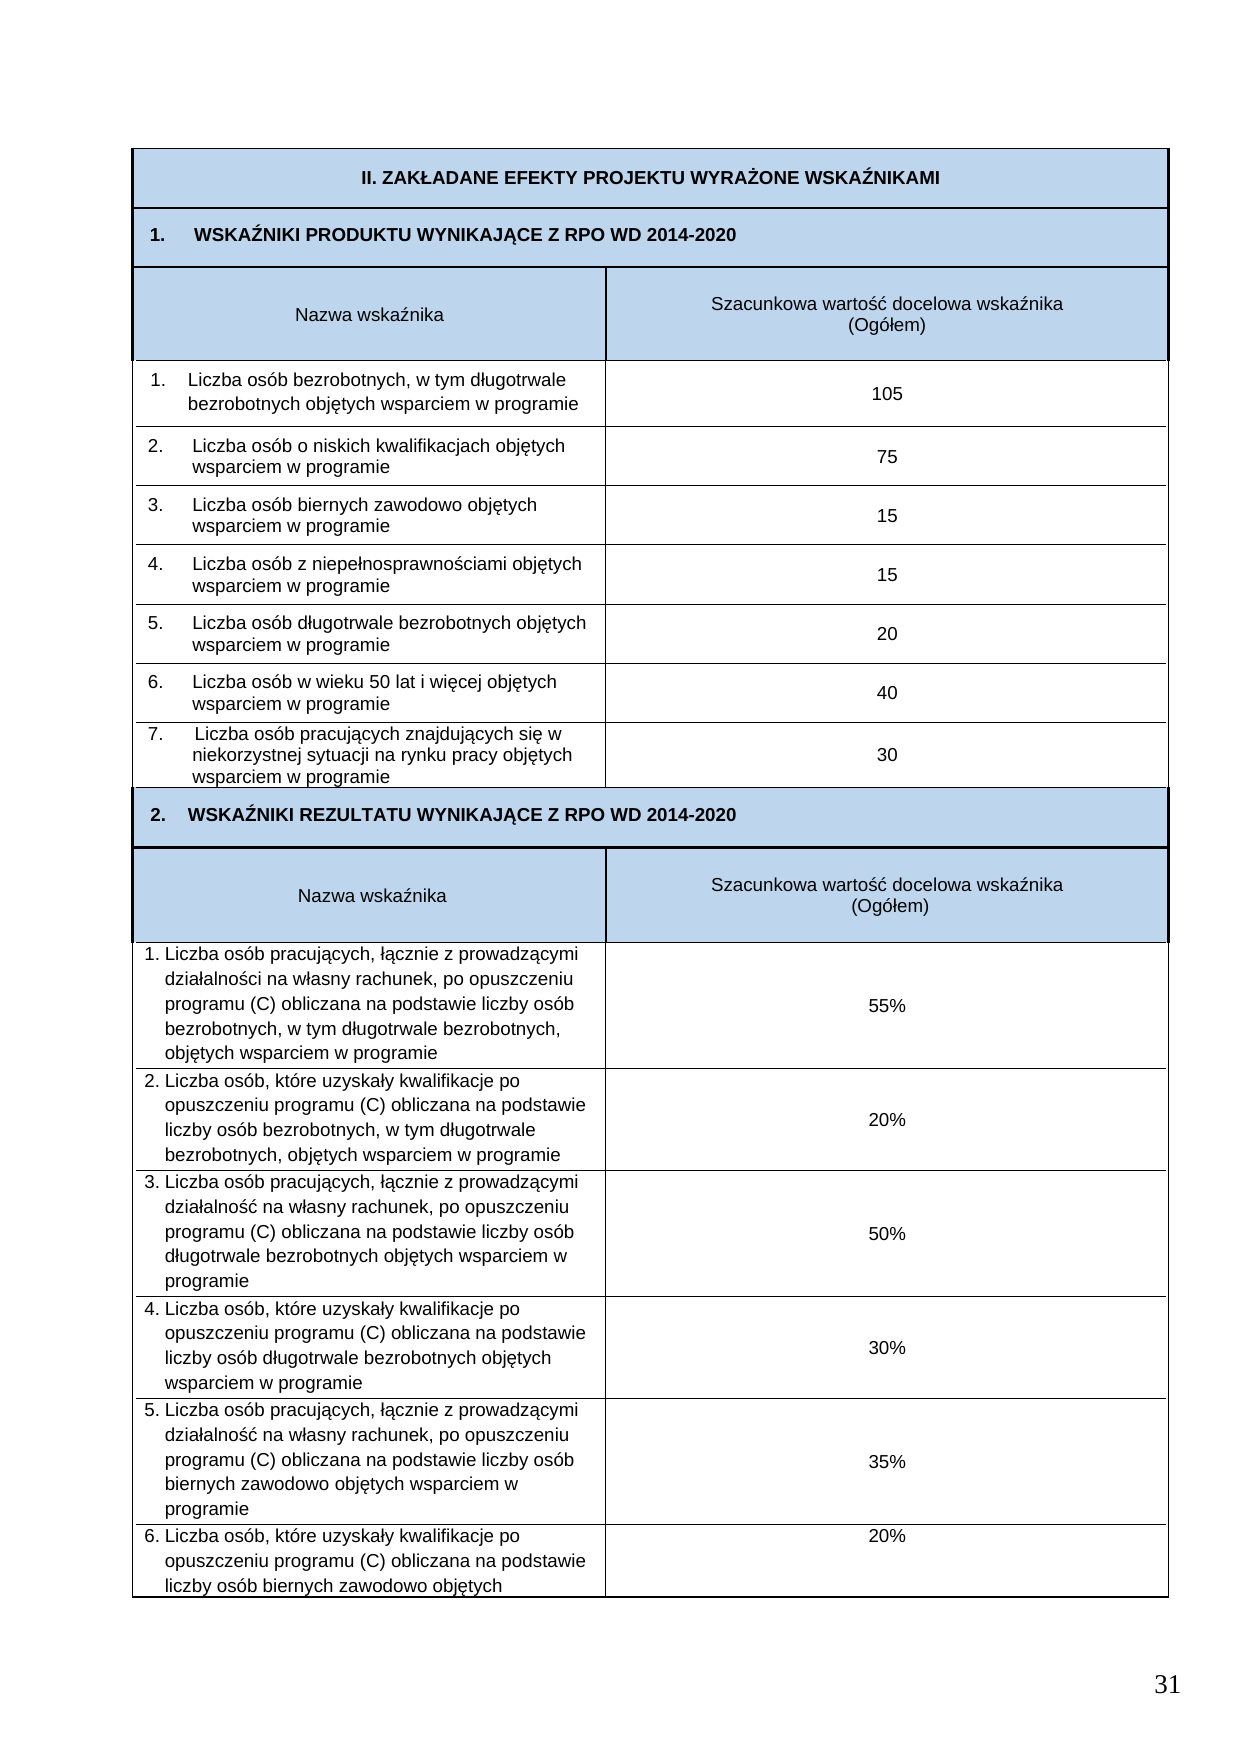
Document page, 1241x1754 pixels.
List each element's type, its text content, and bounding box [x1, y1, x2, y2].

table_cell 55% [606, 942, 1168, 1068]
table_cell Szacunkowa wartość docelowa wskaźnika (Ogółem) [607, 268, 1167, 360]
table_cell 15 [606, 544, 1168, 603]
table_cell Liczba osób bezrobotnych, w tym długotrwale bezrobotnych objętych wsparciem w programie [133, 360, 605, 426]
table_cell Liczba osób, które uzyskały kwalifikacje po opuszczeniu programu (C) obliczana na podstawie liczby osób długotrwale bezrobotnych objętych wsparciem w programie [133, 1296, 605, 1398]
table_cell 75 [606, 426, 1168, 485]
table_cell 20 [606, 604, 1168, 662]
table_cell Liczba osób pracujących, łącznie z prowadzącymi działalności na własny rachunek, po opuszczeniu programu (C) obliczana na podstawie liczby osób bezrobotnych, w tym długotrwale bezrobotnych, objętych wsparciem w programie [133, 942, 605, 1068]
table_cell 5. Liczba osób długotrwale bezrobotnych objętych wsparciem w programie [133, 604, 605, 662]
table_cell Liczba osób pracujących, łącznie z prowadzącymi działalność na własny rachunek, po opuszczeniu programu (C) obliczana na podstawie liczby osób długotrwale bezrobotnych objętych wsparciem w programie [133, 1170, 605, 1296]
table_cell Liczba osób pracujących, łącznie z prowadzącymi działalność na własny rachunek, po opuszczeniu programu (C) obliczana na podstawie liczby osób biernych zawodowo objętych wsparciem w programie [133, 1398, 605, 1524]
table_cell 7. Liczba osób pracujących znajdujących się w niekorzystnej sytuacji na rynku pracy objętych wsparciem w programie [133, 722, 605, 787]
table_cell 4. Liczba osób z niepełnosprawnościami objętych wsparciem w programie [133, 544, 605, 603]
table_cell 40 [606, 663, 1168, 722]
table_cell 3. Liczba osób biernych zawodowo objętych wsparciem w programie [133, 485, 605, 544]
table_cell 15 [606, 485, 1168, 544]
table_cell 35% [606, 1398, 1168, 1524]
table_cell 6. Liczba osób w wieku 50 lat i więcej objętych wsparciem w programie [133, 663, 605, 722]
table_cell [133, 1524, 605, 1596]
table_cell 50% [606, 1170, 1168, 1296]
table_cell Szacunkowa wartość docelowa wskaźnika (Ogółem) [607, 849, 1167, 942]
table_cell WSKAŹNIKI PRODUKTU WYNIKAJĄCE Z RPO WD 2014-2020 [134, 209, 1167, 266]
table_cell Liczba osób, które uzyskały kwalifikacje po opuszczeniu programu (C) obliczana na podstawie liczby osób bezrobotnych, w tym długotrwale bezrobotnych, objętych wsparciem w programie [133, 1068, 605, 1170]
table_cell 20% [606, 1524, 1168, 1596]
table_cell WSKAŹNIKI REZULTATU WYNIKAJĄCE Z RPO WD 2014-2020 [134, 787, 1167, 846]
table_cell Nazwa wskaźnika [134, 849, 605, 942]
table_cell II. ZAKŁADANE EFEKTY PROJEKTU WYRAŻONE WSKAŹNIKAMI [134, 149, 1167, 207]
table_cell Nazwa wskaźnika [134, 268, 605, 360]
table_cell 30 [606, 722, 1168, 787]
table_cell 20% [606, 1068, 1168, 1170]
table_cell 2. Liczba osób o niskich kwalifikacjach objętych wsparciem w programie [133, 426, 605, 485]
table_cell 105 [606, 360, 1168, 426]
table_cell 30% [606, 1296, 1168, 1398]
